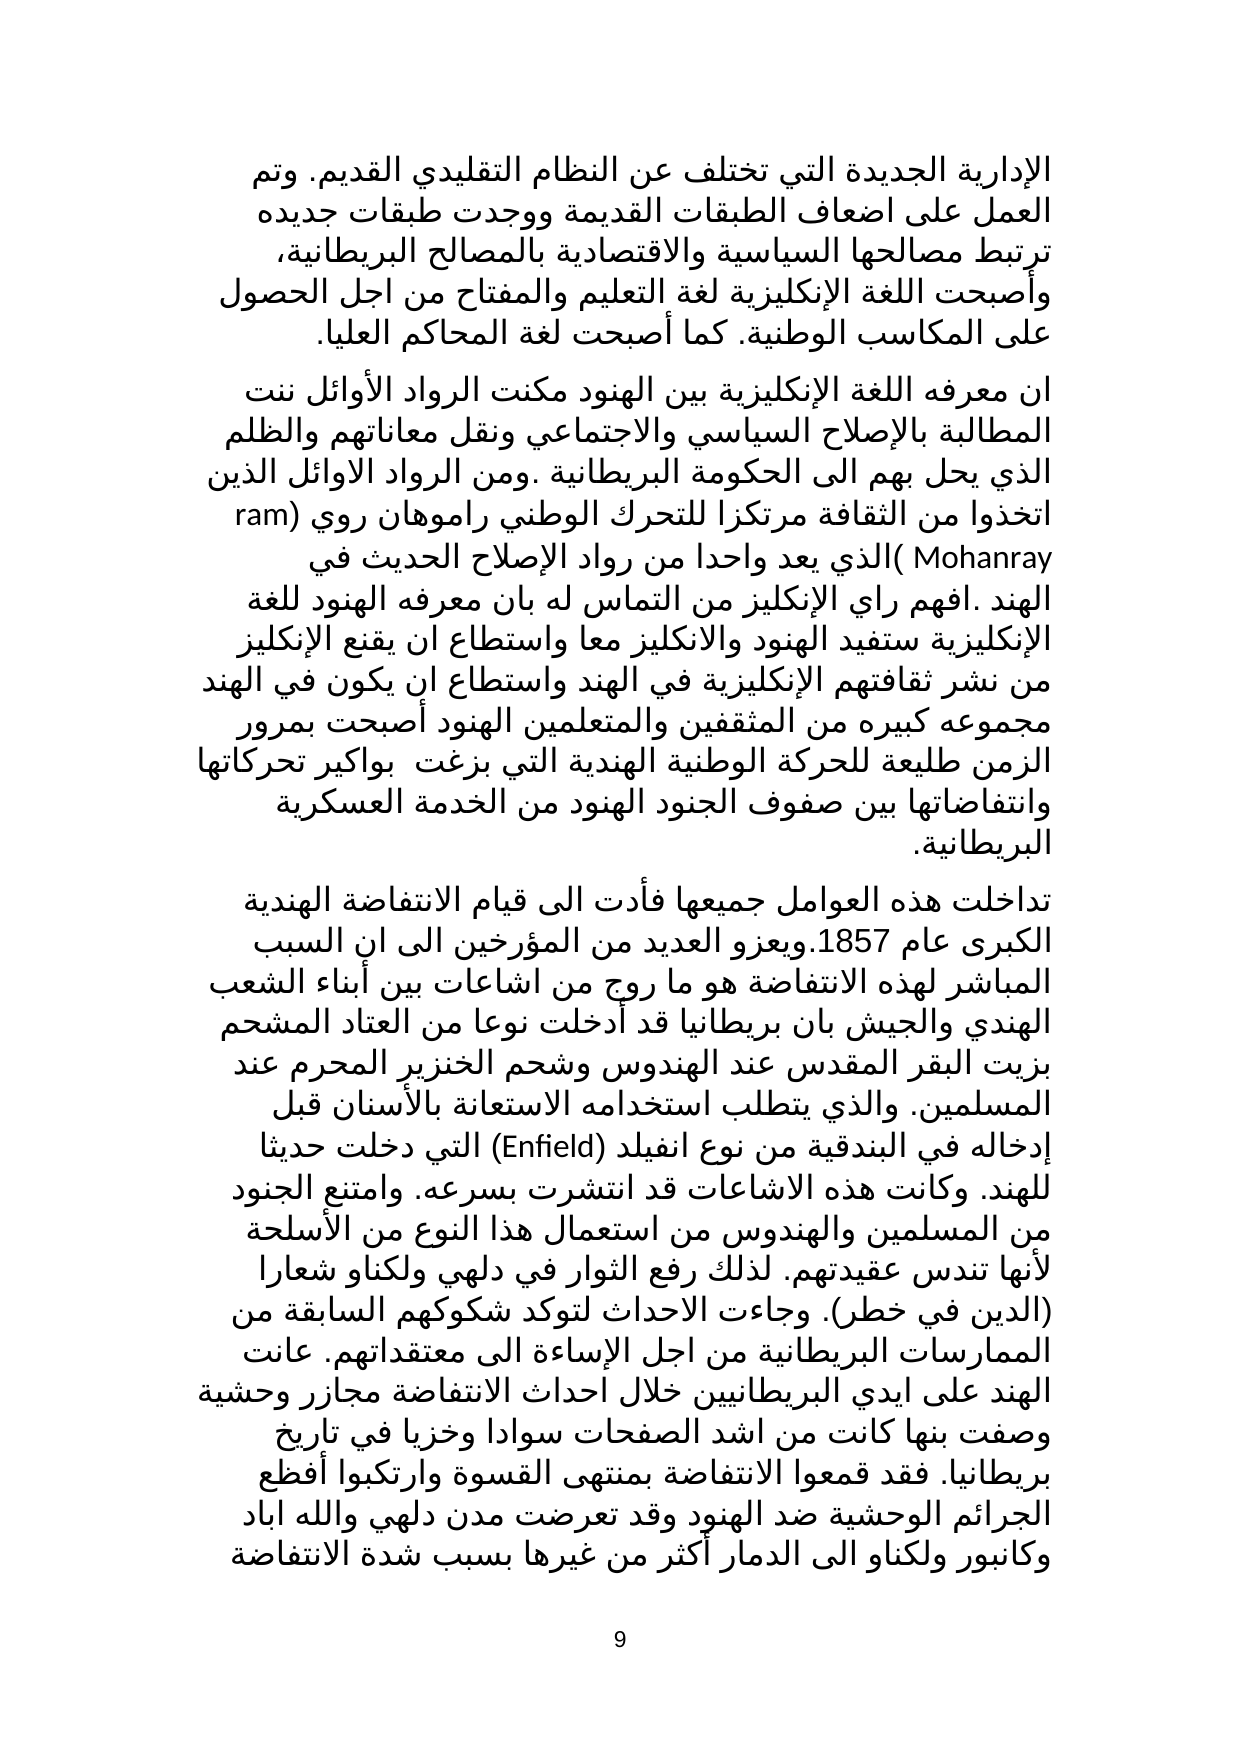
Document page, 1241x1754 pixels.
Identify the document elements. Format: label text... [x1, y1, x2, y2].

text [187, 880, 1053, 1573]
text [187, 150, 1053, 351]
text ان معرفه اللغة الإنكليزية بين الهنود مكنت الرواد الأوائل ننت المطالبة بالإصلاح السياسي والاجتماعي ونقل معاناتهم والظلم الذي يحل بهم الى الحكومة البريطانية .ومن الرواد الاوائل الذين اتخذوا من الثقافة مرتكزا للتحرك الوطني راموهان روي (ram Mohanray )الذي يعد واحدا من رواد الإصلاح الحديث في الهند .افهم راي الإنكليز من التماس له بان معرفه الهنود للغة الإنكليزية ستفيد الهنود والانكليز معا واستطاع ان يقنع الإنكليز من نشر ثقافتهم الإنكليزية في الهند واستطاع ان يكون في الهند مجموعه كبيره من المثقفين والمتعلمين الهنود أصبحت بمرور الزمن طليعة للحركة الوطنية الهندية التي بزغت بواكير تحركاتها وانتفاضاتها بين صفوف الجنود الهنود من الخدمة العسكرية البريطانية. [187, 370, 1053, 861]
